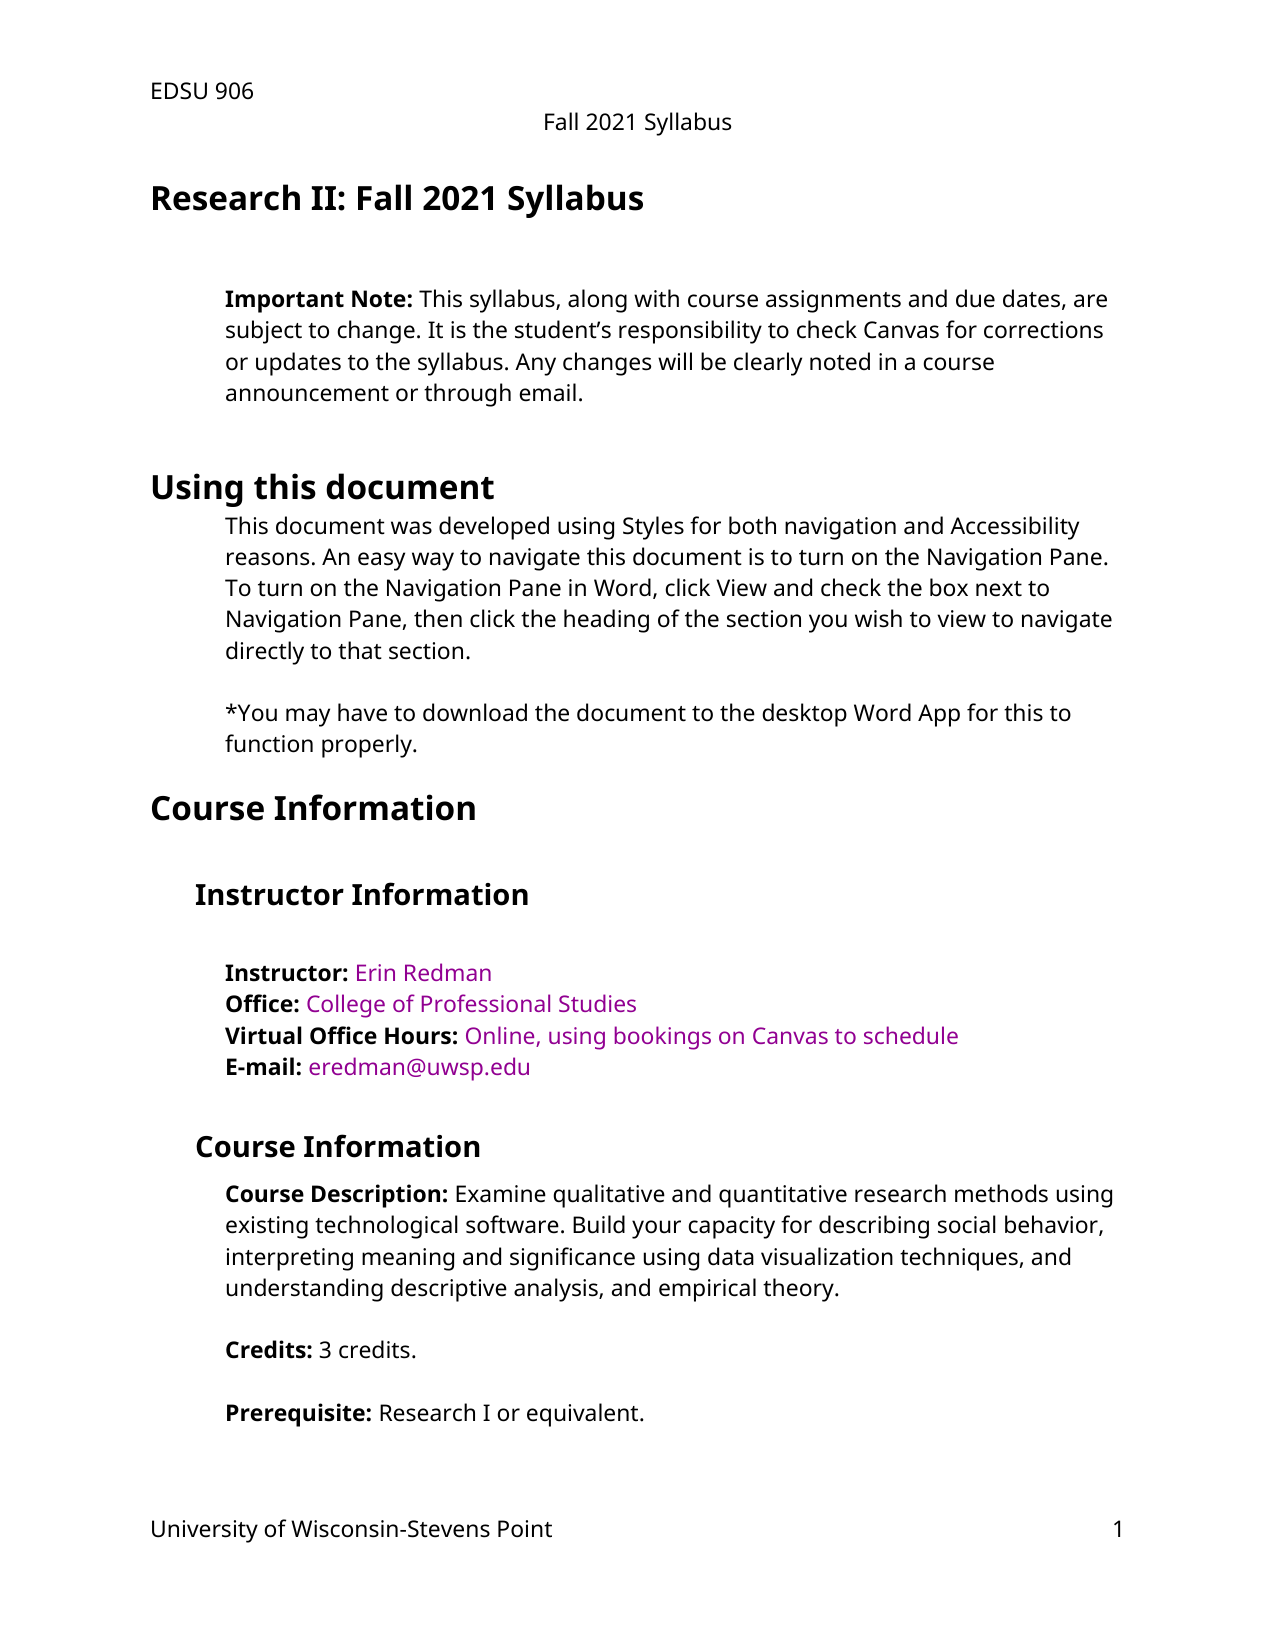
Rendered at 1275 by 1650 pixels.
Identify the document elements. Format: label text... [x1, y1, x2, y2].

subtitle Course Information [195, 1126, 1125, 1166]
text Instructor: Erin Redman Office: College of Professional Studies Virtual Office Hours: Online, using bookings on Canvas to schedule E-mail: eredman@uwsp.edu [225, 957, 1125, 1082]
subtitle Research II: Fall 2021 Syllabus [150, 175, 1125, 220]
subtitle Instructor Information [195, 874, 1125, 913]
text Credits: 3 credits. [225, 1334, 1125, 1366]
text Prerequisite: Research I or equivalent. [225, 1397, 1125, 1428]
subtitle Course Information [150, 784, 1125, 830]
text Important Note: This syllabus, along with course assignments and due dates, are subject to change. It is the student’s responsibility to check Canvas for corrections or updates to the syllabus. Any changes will be clearly noted in a course announcement or through email. [225, 283, 1125, 408]
text This document was developed using Styles for both navigation and Accessibility reasons. An easy way to navigate this document is to turn on the Navigation Pane. To turn on the Navigation Pane in Word, click View and check the box next to Navigation Pane, then click the heading of the section you wish to view to navigate directly to that section. [225, 509, 1125, 666]
subtitle Using this document [150, 464, 1125, 509]
text Course Description: Examine qualitative and quantitative research methods using existing technological software. Build your capacity for describing social behavior, interpreting meaning and significance using data visualization techniques, and understanding descriptive analysis, and empirical theory. [225, 1178, 1125, 1303]
text *You may have to download the document to the desktop Word App for this to function properly. [225, 697, 1125, 759]
